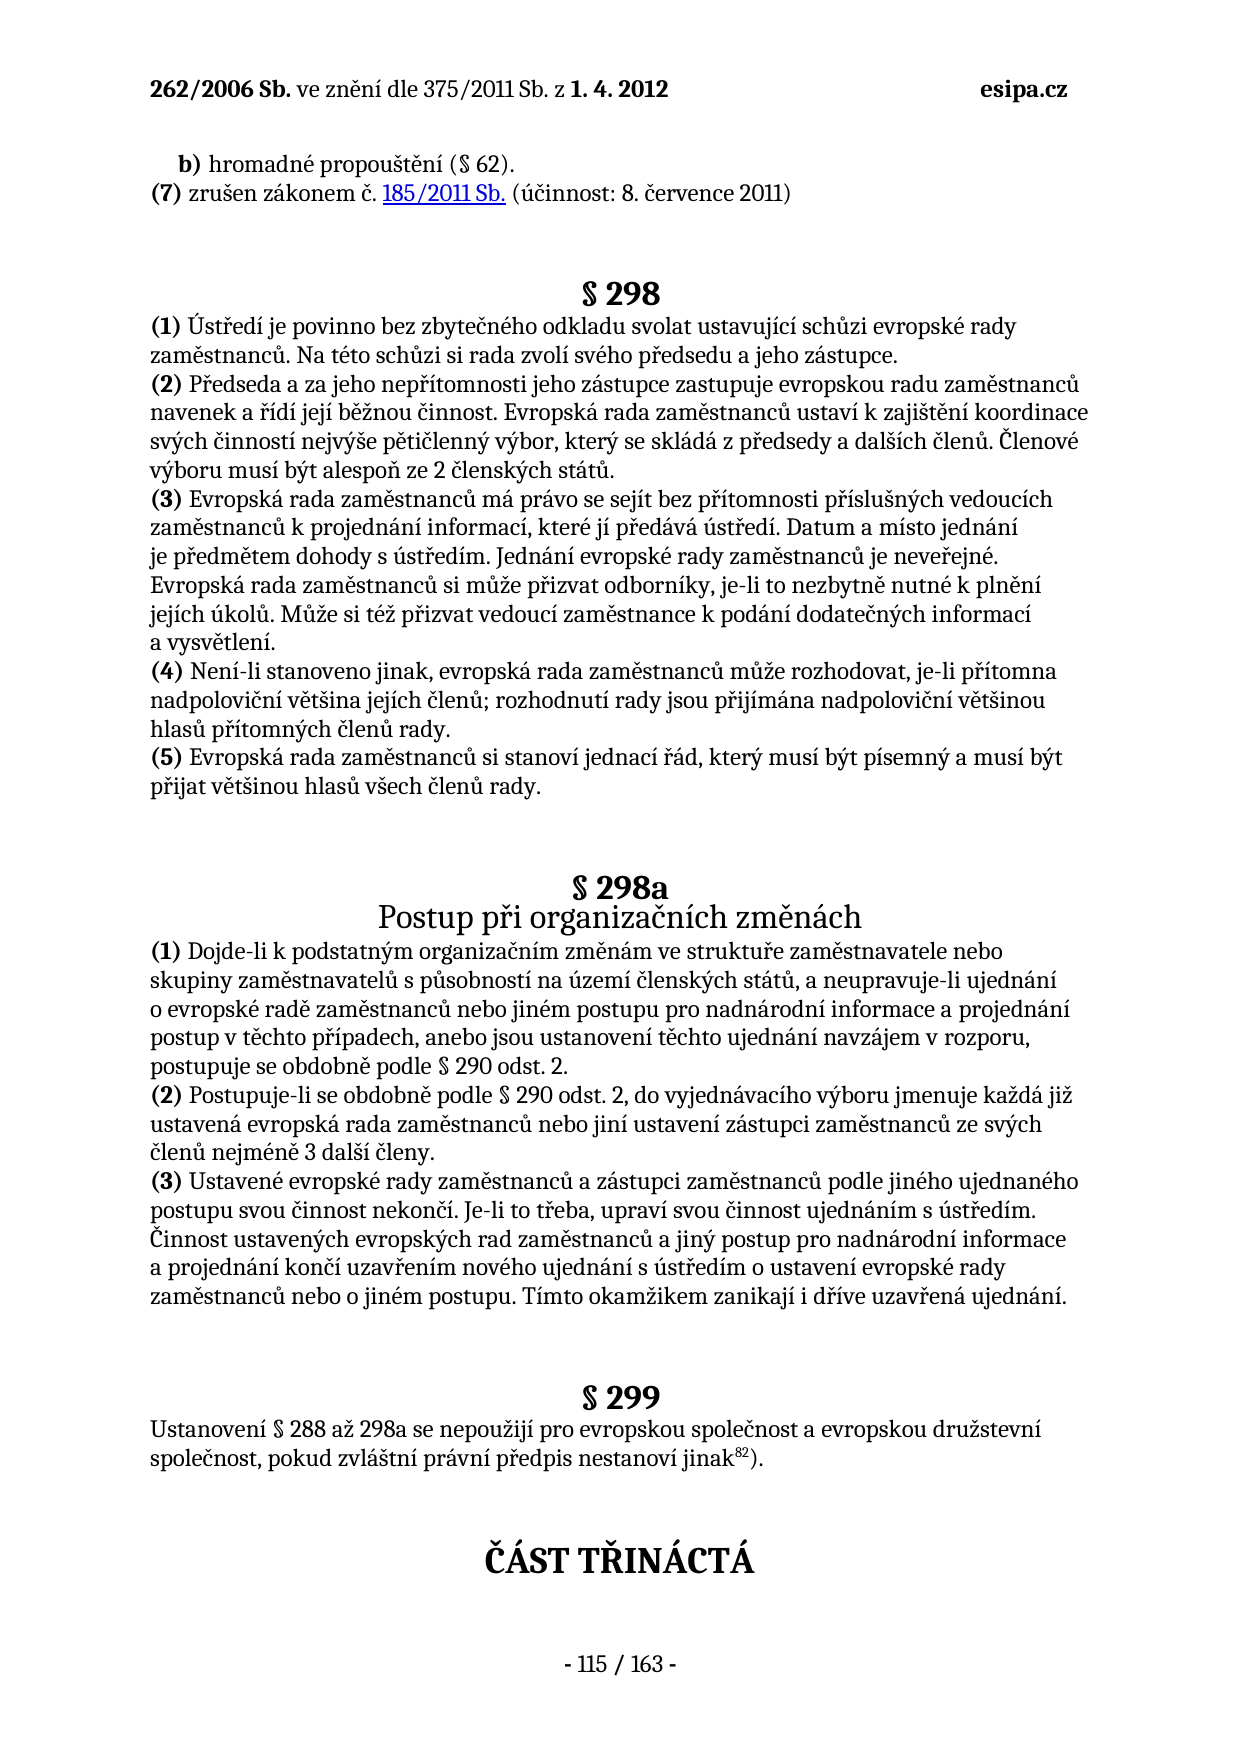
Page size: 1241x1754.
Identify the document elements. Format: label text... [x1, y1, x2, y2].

subtitle § 299 [150, 1384, 1090, 1415]
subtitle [150, 1546, 1090, 1580]
text (2) Předseda a za jeho nepřítomnosti jeho zástupce zastupuje evropskou radu zaměstnanců navenek a řídí její běžnou činnost. Evropská rada zaměstnanců ustaví k zajištění koordinace svých činností nejvýše pětičlenný výbor, který se skládá z předsedy a dalších členů. Členové výboru musí být alespoň ze 2 členských států. [150, 369, 1090, 484]
text (2) Postupuje-li se obdobně podle § 290 odst. 2, do vyjednávacího výboru jmenuje každá již ustavená evropská rada zaměstnanců nebo jiní ustavení zástupci zaměstnanců ze svých členů nejméně 3 další členy. [150, 1081, 1090, 1167]
text (4) Není-li stanoveno jinak, evropská rada zaměstnanců může rozhodovat, je-li přítomna nadpoloviční většina jejích členů; rozhodnutí rady jsou přijímána nadpoloviční většinou hlasů přítomných členů rady. [150, 657, 1090, 743]
subtitle § 298 [150, 280, 1090, 312]
text (3) Ustavené evropské rady zaměstnanců a zástupci zaměstnanců podle jiného ujednaného postupu svou činnost nekončí. Je-li to třeba, upraví svou činnost ujednáním s ústředím. Činnost ustavených evropských rad zaměstnanců a jiný postup pro nadnárodní informace a projednání končí uzavřením nového ujednání s ústředím o ustavení evropské rady zaměstnanců nebo o jiném postupu. Tímto okamžikem zanikají i dříve uzavřená ujednání. [150, 1167, 1090, 1311]
text b) hromadné propouštění (§ 62). [150, 150, 1090, 179]
subtitle § 298a -Postup při organizačních změnách [150, 874, 1090, 937]
text (3) Evropská rada zaměstnanců má právo se sejít bez přítomnosti příslušných vedoucích zaměstnanců k projednání informací, které jí předává ústředí. Datum a místo jednání je předmětem dohody s ústředím. Jednání evropské rady zaměstnanců je neveřejné. Evropská rada zaměstnanců si může přizvat odborníky, je-li to nezbytně nutné k plnění jejích úkolů. Může si též přizvat vedoucí zaměstnance k podání dodatečných informací a vysvětlení. [150, 484, 1090, 657]
text (1) Ústředí je povinno bez zbytečného odkladu svolat ustavující schůzi evropské rady zaměstnanců. Na této schůzi si rada zvolí svého předsedu a jeho zástupce. [150, 312, 1090, 369]
text (5) Evropská rada zaměstnanců si stanoví jednací řád, který musí být písemný a musí být přijat většinou hlasů všech členů rady. [150, 743, 1090, 801]
text (1) Dojde-li k podstatným organizačním změnám ve struktuře zaměstnavatele nebo skupiny zaměstnavatelů s působností na území členských států, a neupravuje-li ujednání o evropské radě zaměstnanců nebo jiném postupu pro nadnárodní informace a projednání postup v těchto případech, anebo jsou ustanovení těchto ujednání navzájem v rozporu, postupuje se obdobně podle § 290 odst. 2. [150, 937, 1090, 1081]
text (7) zrušen zákonem č. 185/2011 Sb. (účinnost: 8. července 2011) [150, 179, 1090, 207]
text Ustanovení § 288 až 298a se nepoužijí pro evropskou společnost a evropskou družstevní společnost, pokud zvláštní právní předpis nestanoví jinak82). [150, 1415, 1090, 1473]
